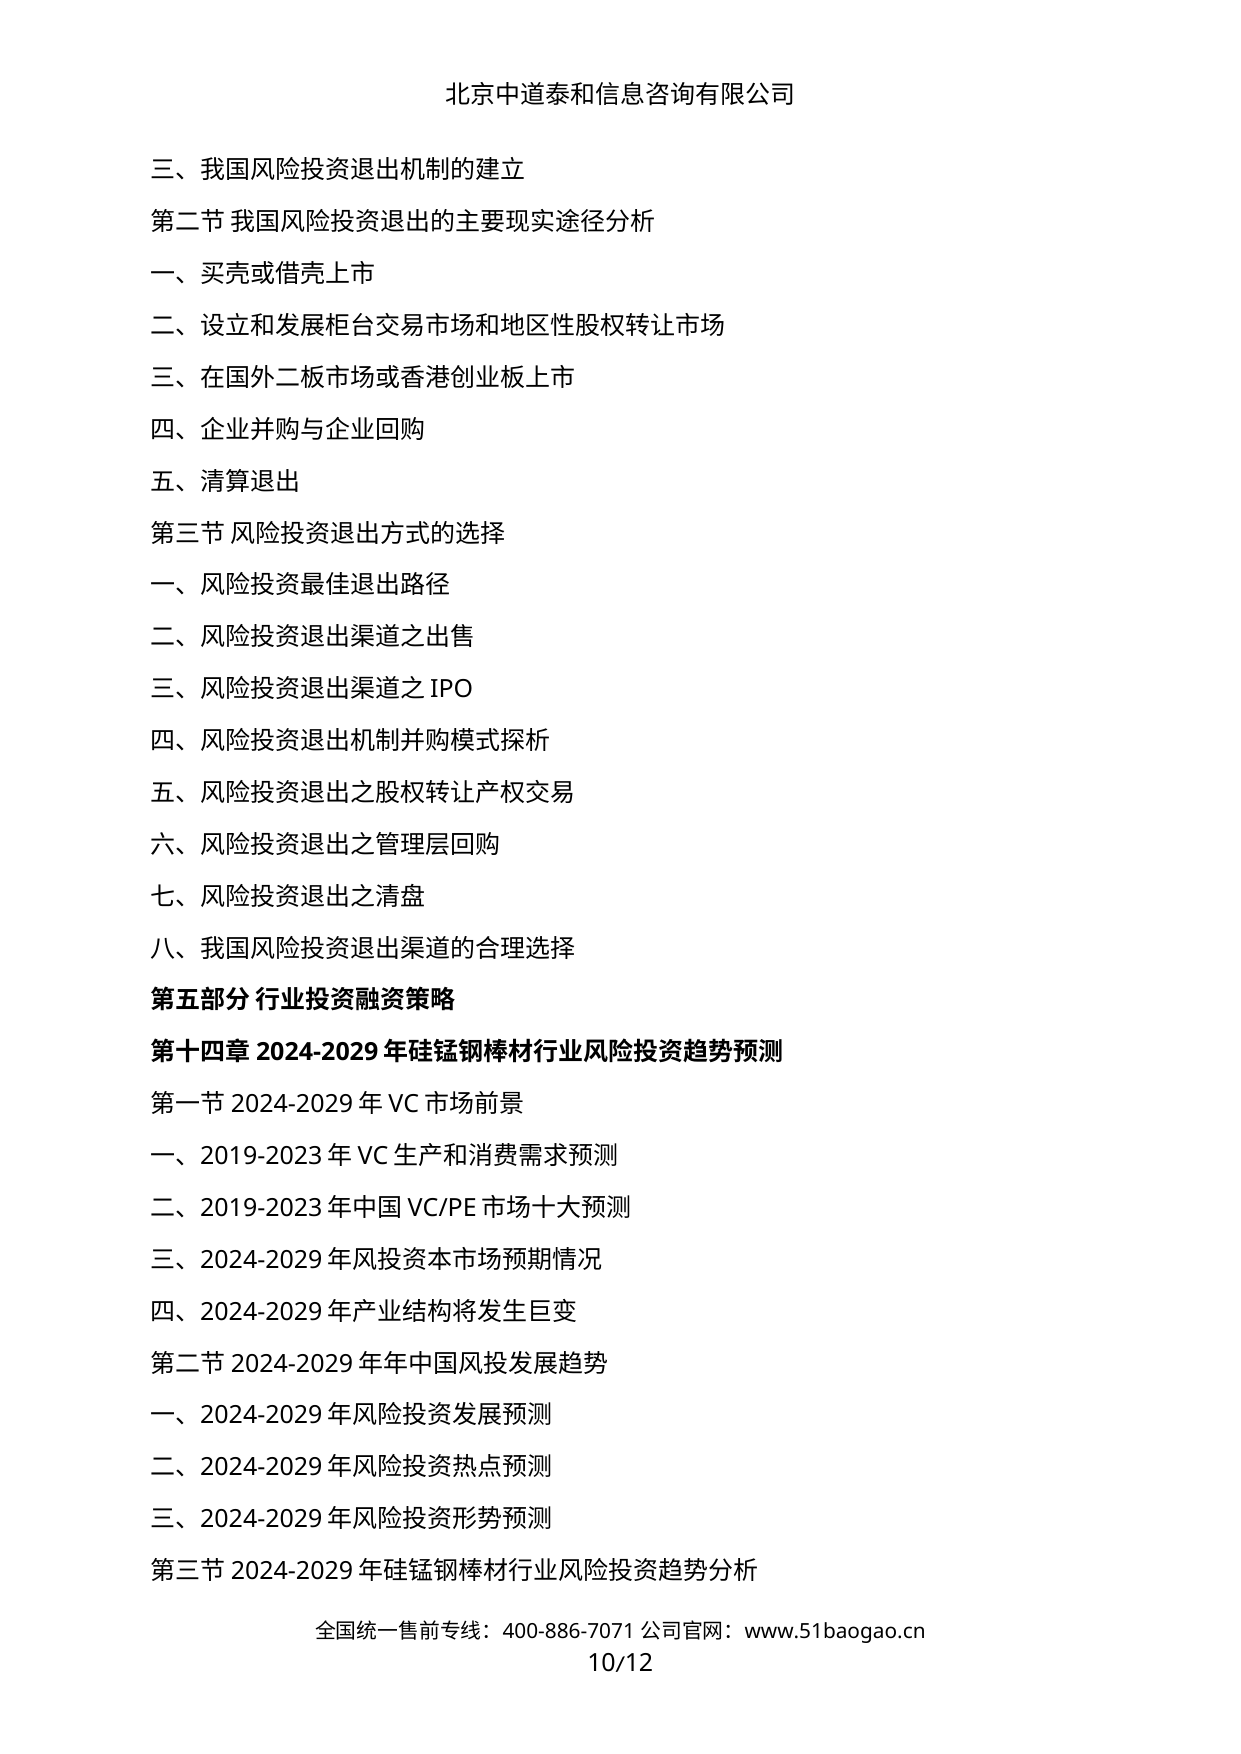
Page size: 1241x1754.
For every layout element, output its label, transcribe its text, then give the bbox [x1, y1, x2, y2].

text 第十四章 2024-2029年硅锰钢棒材行业风险投资趋势预测 [150, 1032, 1090, 1068]
text 三、我国风险投资退出机制的建立 [150, 150, 1090, 186]
text 第三节 2024-2029年硅锰钢棒材行业风险投资趋势分析 [150, 1551, 1090, 1587]
text 四、风险投资退出机制并购模式探析 [150, 721, 1090, 757]
text 三、风险投资退出渠道之IPO [150, 669, 1090, 705]
text 第二节 我国风险投资退出的主要现实途径分析 [150, 202, 1090, 238]
text 二、2024-2029年风险投资热点预测 [150, 1447, 1090, 1483]
text 五、风险投资退出之股权转让产权交易 [150, 772, 1090, 809]
text 四、企业并购与企业回购 [150, 409, 1090, 446]
text 七、风险投资退出之清盘 [150, 876, 1090, 912]
text 二、设立和发展柜台交易市场和地区性股权转让市场 [150, 306, 1090, 342]
text 一、2019-2023年VC生产和消费需求预测 [150, 1136, 1090, 1172]
text 一、2024-2029年风险投资发展预测 [150, 1395, 1090, 1431]
text 一、风险投资最佳退出路径 [150, 565, 1090, 601]
text 六、风险投资退出之管理层回购 [150, 824, 1090, 861]
text 第五部分 行业投资融资策略 [150, 980, 1090, 1016]
text 八、我国风险投资退出渠道的合理选择 [150, 928, 1090, 964]
text 一、买壳或借壳上市 [150, 254, 1090, 290]
text 第三节 风险投资退出方式的选择 [150, 513, 1090, 549]
text 五、清算退出 [150, 461, 1090, 497]
text 二、2019-2023年中国VC/PE市场十大预测 [150, 1187, 1090, 1224]
text 三、2024-2029年风投资本市场预期情况 [150, 1239, 1090, 1276]
text 三、2024-2029年风险投资形势预测 [150, 1499, 1090, 1535]
text 三、在国外二板市场或香港创业板上市 [150, 357, 1090, 394]
text 第一节 2024-2029年VC市场前景 [150, 1084, 1090, 1120]
text 第二节 2024-2029年年中国风投发展趋势 [150, 1343, 1090, 1379]
text 二、风险投资退出渠道之出售 [150, 617, 1090, 653]
text 四、2024-2029年产业结构将发生巨变 [150, 1291, 1090, 1327]
